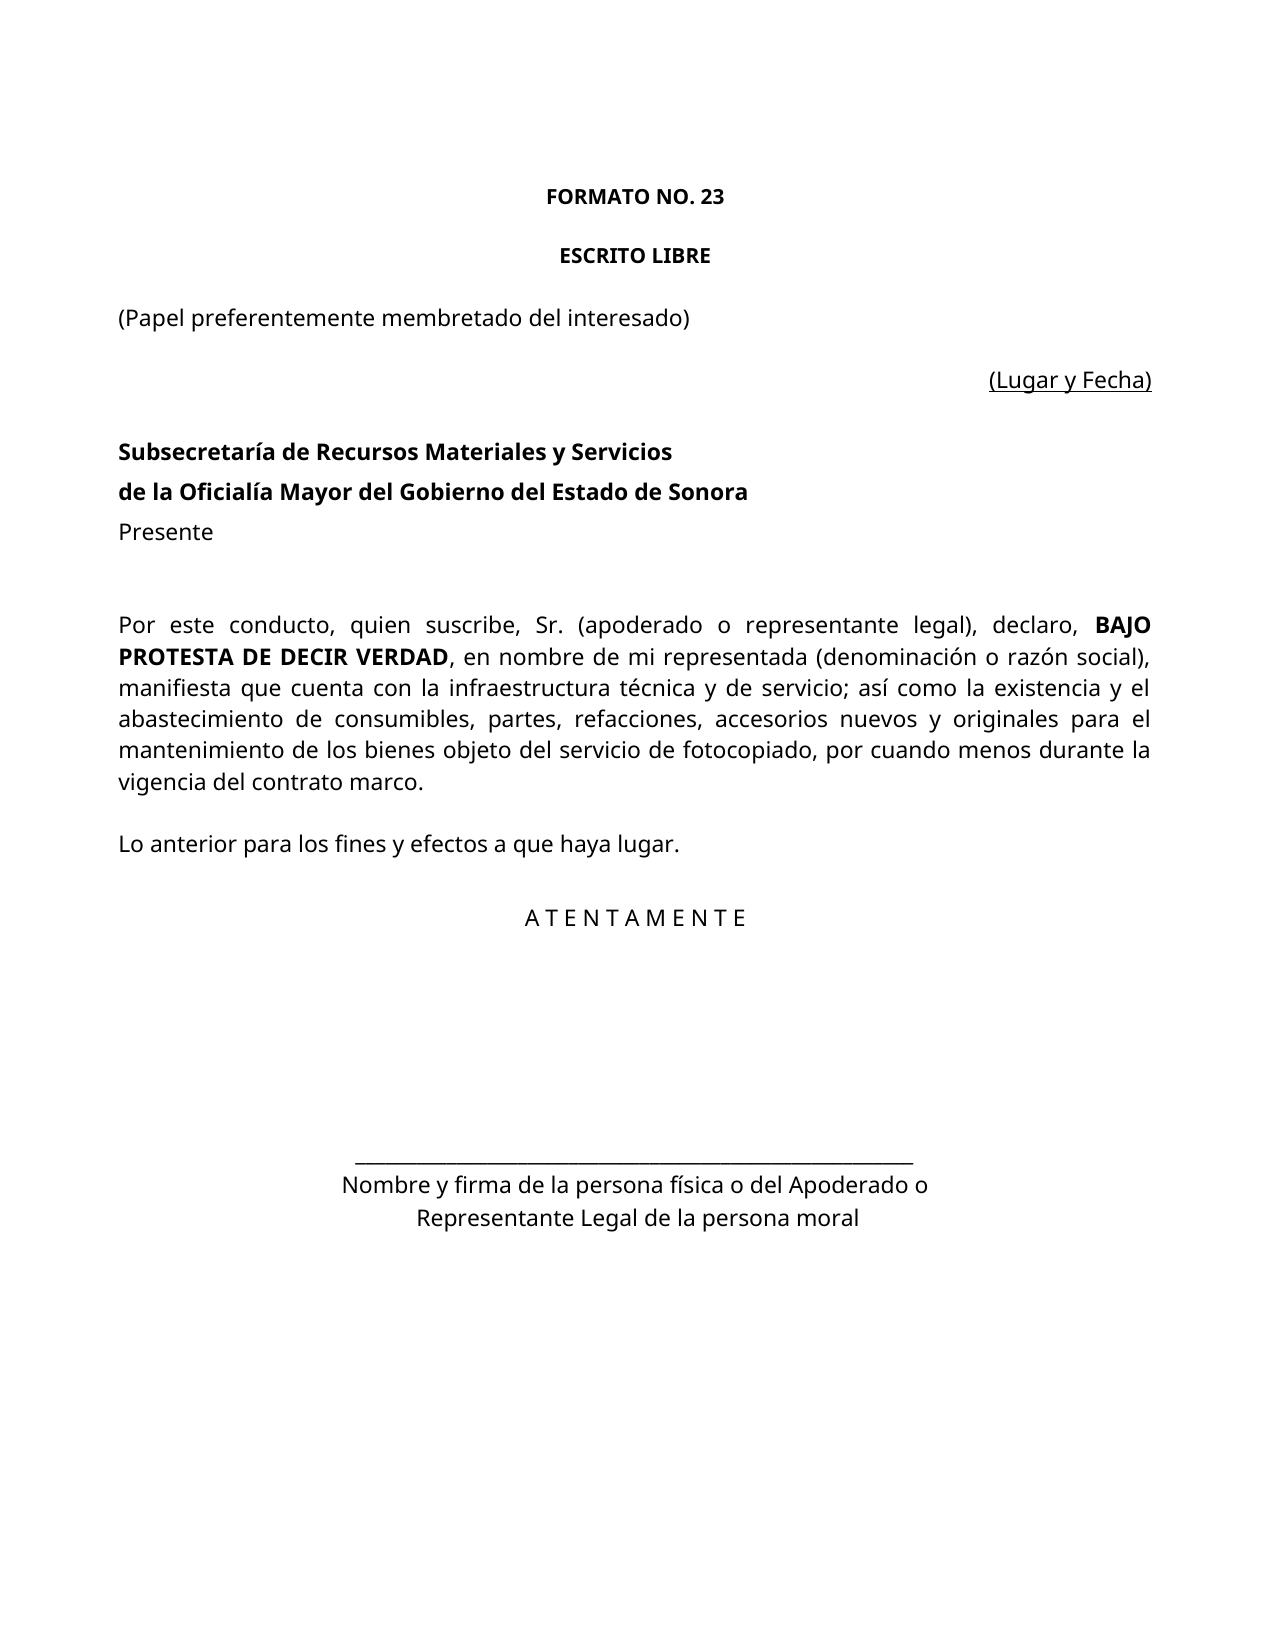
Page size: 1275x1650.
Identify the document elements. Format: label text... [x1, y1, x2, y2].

text (Lugar y Fecha) [118, 364, 1152, 396]
text Lo anterior para los fines y efectos a que haya lugar. [118, 828, 1152, 859]
text Presente [118, 516, 1195, 547]
text _______________________________________________________ [118, 1137, 1152, 1168]
text FORMATO NO. 23 [118, 182, 1152, 211]
text Nombre y firma de la persona física o del Apoderado o [118, 1169, 1152, 1201]
text Subsecretaría de Recursos Materiales y Servicios [118, 436, 1195, 467]
text Por este conducto, quien suscribe, Sr. (apoderado o representante legal), declaro, BAJO PROTESTA DE DECIR VERDAD, en nombre de mi representada (denominación o razón social), manifiesta que cuenta con la infraestructura técnica y de servicio; así como la existencia y el abastecimiento de consumibles, partes, refacciones, accesorios nuevos y originales para el mantenimiento de los bienes objeto del servicio de fotocopiado, por cuando menos durante la vigencia del contrato marco. [118, 609, 1152, 797]
text ESCRITO LIBRE [118, 241, 1152, 269]
text A T E N T A M E N T E [118, 902, 1152, 933]
text (Papel preferentemente membretado del interesado) [118, 302, 1152, 333]
text de la Oficialía Mayor del Gobierno del Estado de Sonora [118, 476, 1195, 507]
text Representante Legal de la persona moral [118, 1202, 1152, 1233]
